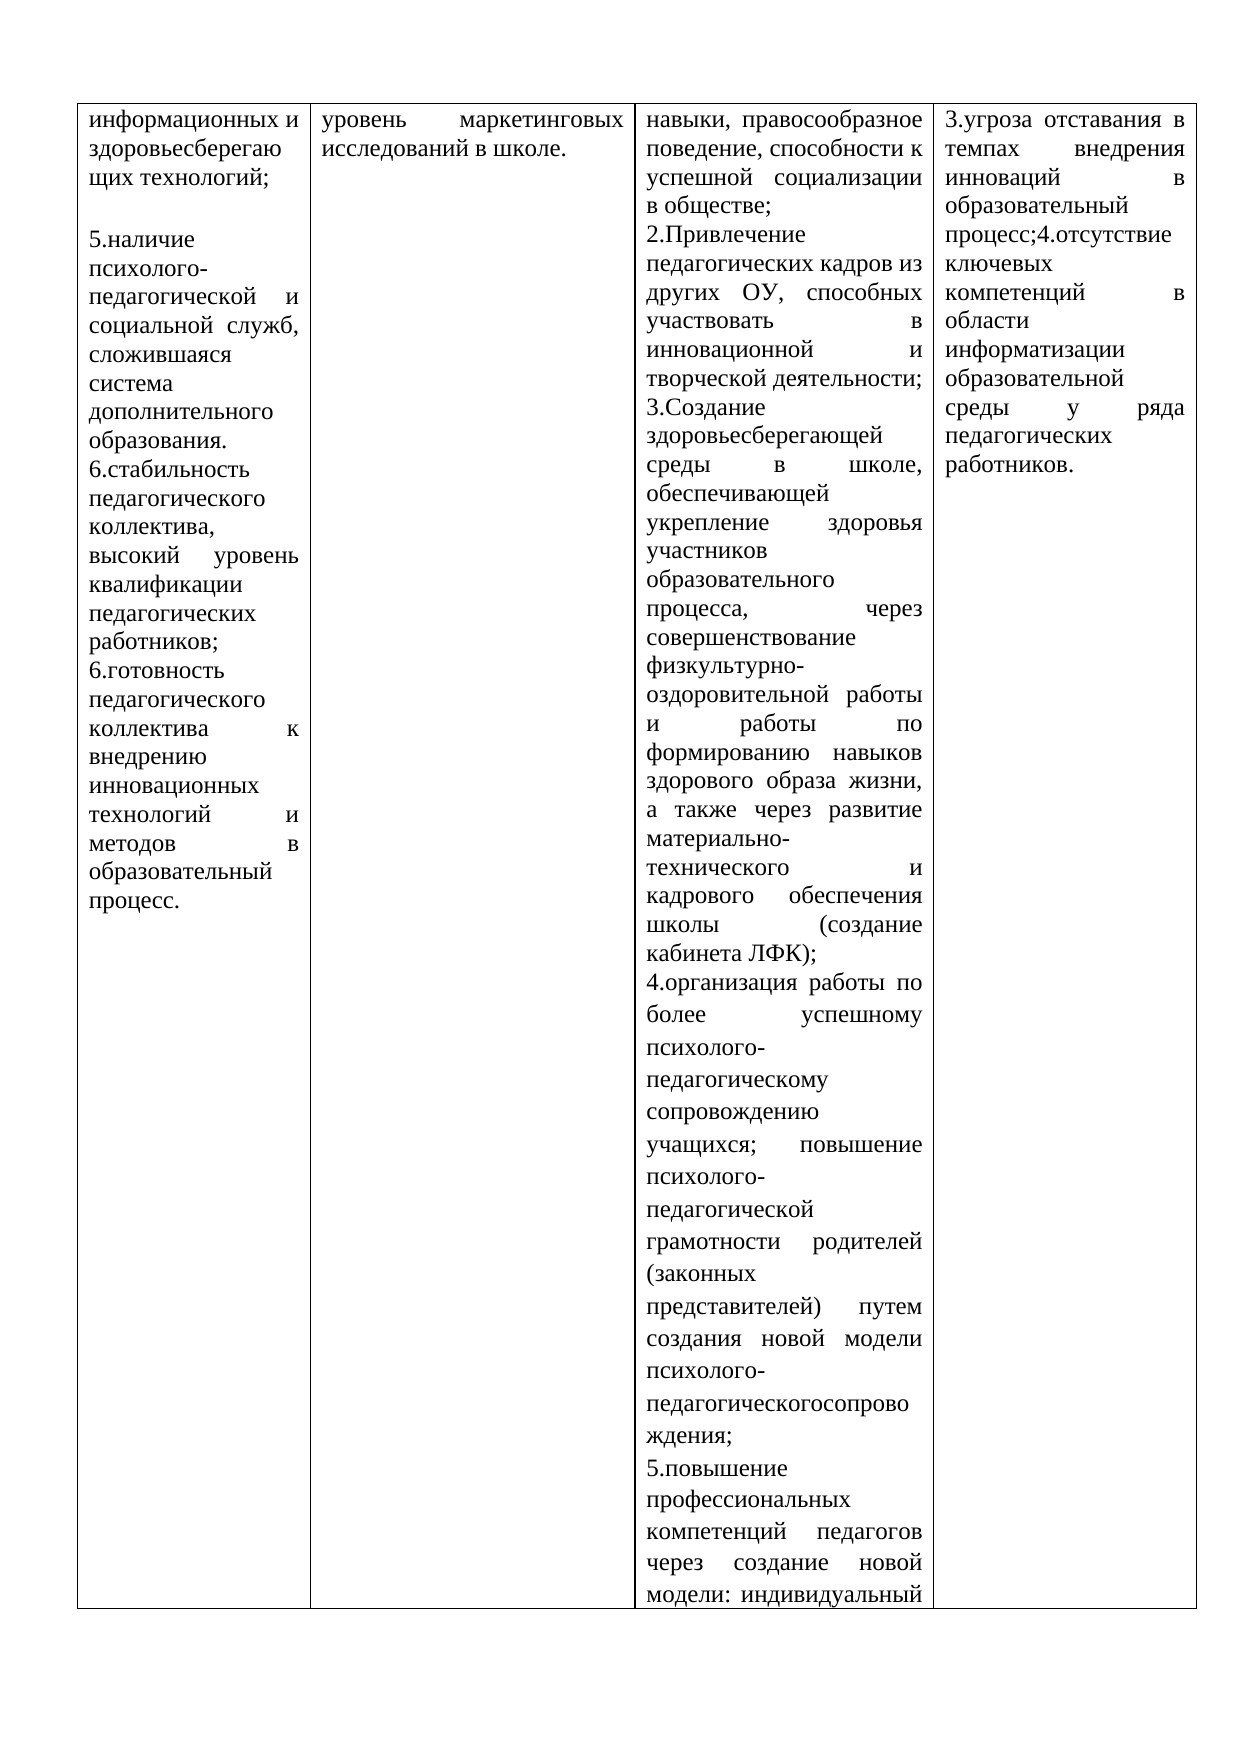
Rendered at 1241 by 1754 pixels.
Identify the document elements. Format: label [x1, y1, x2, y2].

table_cell [311, 104, 634, 1608]
table_cell [934, 104, 1196, 1608]
table_cell [636, 104, 933, 1608]
table_cell [78, 104, 310, 1608]
